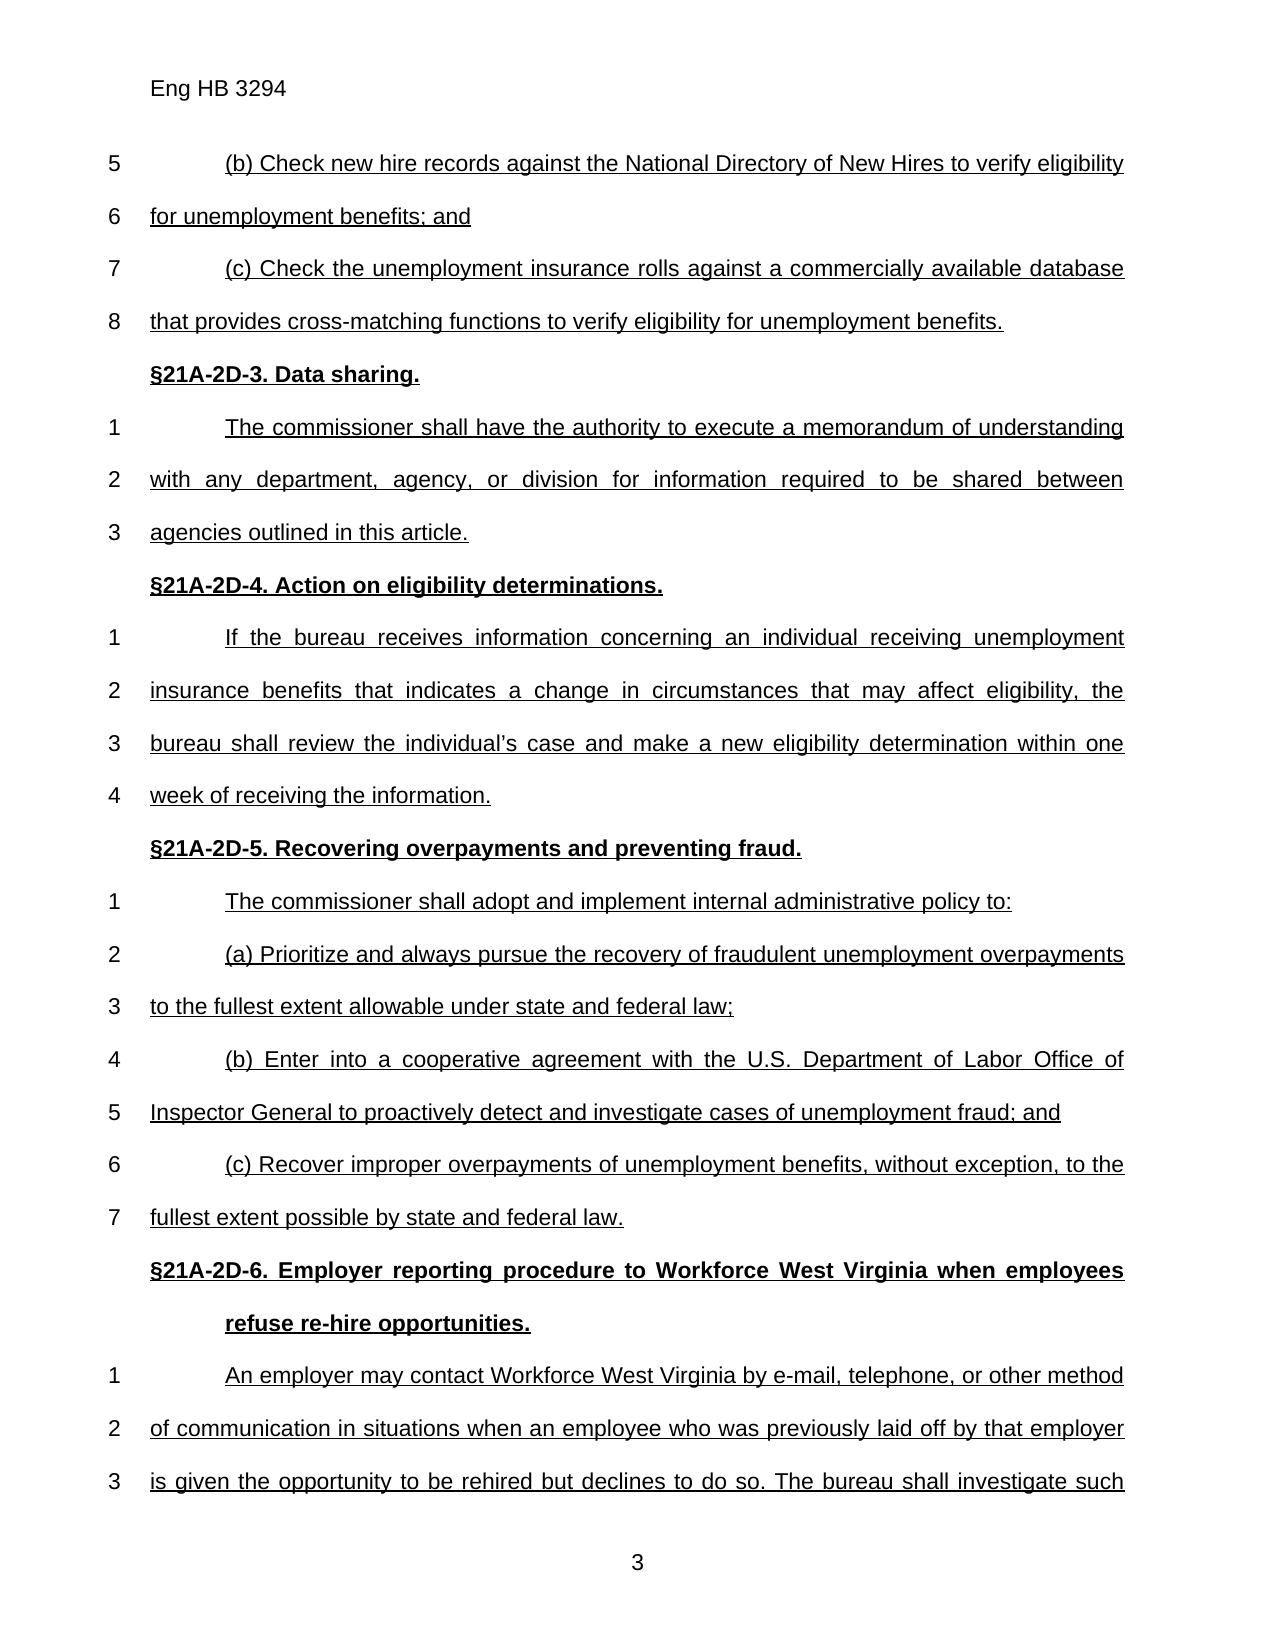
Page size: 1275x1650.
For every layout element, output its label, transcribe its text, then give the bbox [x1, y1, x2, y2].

text If the bureau receives information concerning an individual receiving unemployment insurance benefits that indicates a change in circumstances that may affect eligibility, the bureau shall review the individual’s case and make a new eligibility determination within one week of receiving the information. [150, 624, 1125, 700]
subtitle §21A-2D-6. Employer reporting procedure to Workforce West Virginia when employees refuse re-hire opportunities. [150, 1281, 1125, 1336]
text If the bureau receives information concerning an individual receiving unemployment insurance benefits that indicates a change in circumstances that may affect eligibility, the bureau shall review the individual’s case and make a new eligibility determination within one week of receiving the information. [150, 754, 1125, 809]
text (a) Prioritize and always pursue the recovery of fraudulent unemployment overpayments to the fullest extent allowable under state and federal law; [150, 941, 1125, 1020]
subtitle §21A-2D-4. Action on eligibility determinations. [150, 572, 1125, 598]
text (c) Recover improper overpayments of unemployment benefits, without exception, to the fullest extent possible by state and federal law. [150, 1151, 1125, 1231]
text The commissioner shall have the authority to execute a memorandum of understanding with any department, agency, or division for information required to be shared between agencies outlined in this article. [150, 413, 1125, 545]
text The commissioner shall adopt and implement internal administrative policy to: [150, 888, 1125, 914]
text (b) Check new hire records against the National Directory of New Hires to verify eligibility for unemployment benefits; and [150, 150, 1125, 229]
subtitle §21A-2D-3. Data sharing. [150, 361, 1125, 387]
text (c) Check the unemployment insurance rolls against a commercially available database that provides cross-matching functions to verify eligibility for unemployment benefits. [150, 255, 1125, 334]
subtitle §21A-2D-6. Employer reporting procedure to Workforce West Virginia when employees refuse re-hire opportunities. [150, 1257, 1125, 1280]
text (b) Enter into a cooperative agreement with the U.S. Department of Labor Office of Inspector General to proactively detect and investigate cases of unemployment fraud; and [150, 1046, 1125, 1125]
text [150, 1439, 1125, 1490]
text If the bureau receives information concerning an individual receiving unemployment insurance benefits that indicates a change in circumstances that may affect eligibility, the bureau shall review the individual’s case and make a new eligibility determination within one week of receiving the information. [150, 701, 1125, 753]
subtitle §21A-2D-5. Recovering overpayments and preventing fraud. [150, 835, 1125, 862]
